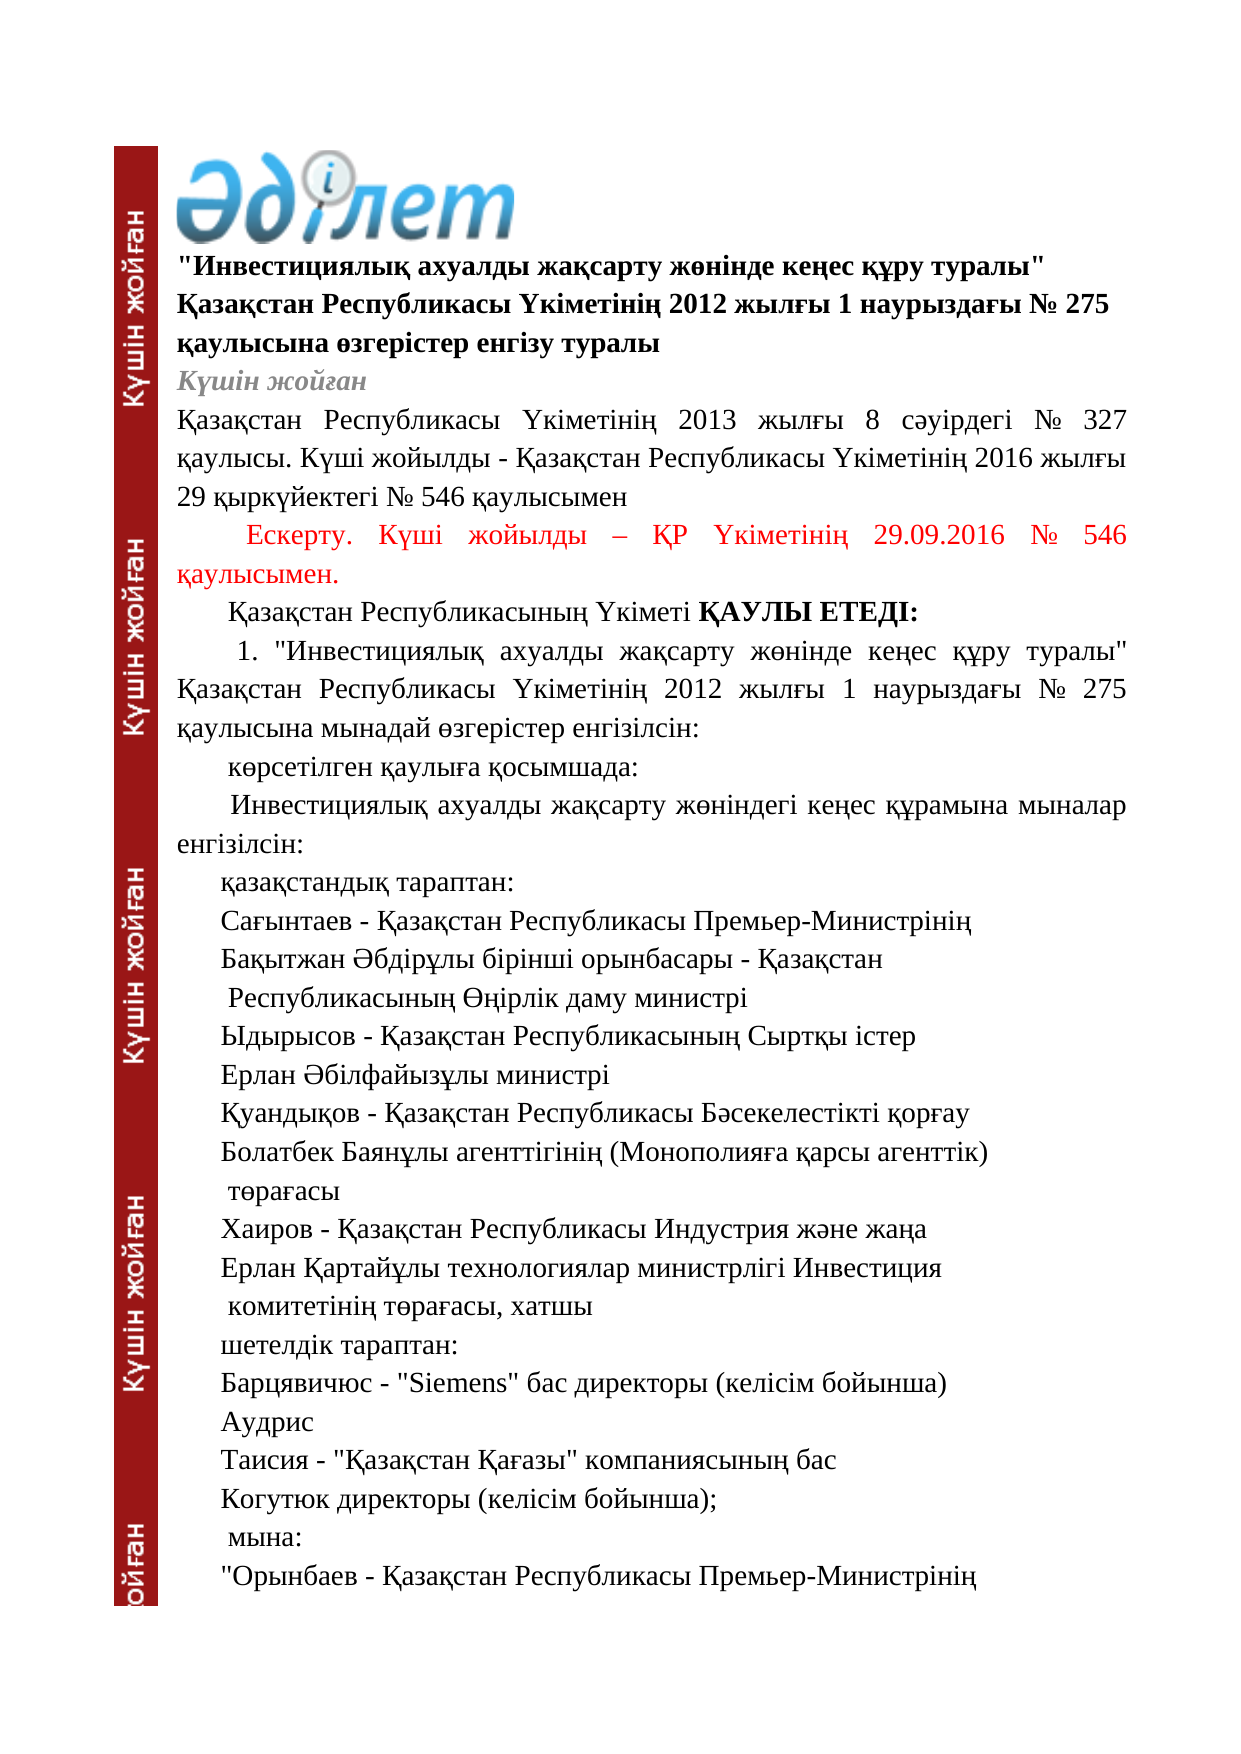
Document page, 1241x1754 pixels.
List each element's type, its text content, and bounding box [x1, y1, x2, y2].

picture [114, 744, 158, 749]
picture [114, 1322, 158, 1327]
picture [114, 1476, 158, 1481]
text Барцявичюс - "Siemens" бас директоры (келісім бойынша) [112, 1365, 1128, 1399]
picture [114, 146, 158, 248]
picture [114, 1013, 158, 1018]
text көрсетілген қаулыға қосымшада: [112, 749, 1128, 782]
text Қазақстан Республикасының Үкіметі ҚАУЛЫ ЕТЕДІ: [112, 594, 1128, 628]
text Ерлан Қартайұлы технологиялар министрлігі Инвестиция [112, 1250, 1128, 1283]
text Инвестициялық ахуалды жақсарту жөніндегі кеңес құрамына мыналар енгізілсін: [112, 787, 1128, 859]
text Болатбек Баянұлы агенттігінің (Монополияға қарсы агенттік) [112, 1134, 1128, 1168]
text Қазақстан Республикасы Үкіметінің 2013 жылғы 8 сәуірдегі № 327 қаулысы. Күші жойылды - Қазақстан Республикасы Yкiметiнiң 2016 жылғы 29 қыркүйектегі № 546 қаулысымен [112, 402, 1128, 512]
picture [114, 1245, 158, 1250]
picture [114, 1437, 158, 1442]
text төрағасы [112, 1173, 1128, 1206]
picture [114, 975, 158, 980]
picture [114, 628, 158, 633]
text Таисия - "Қазақстан Қағазы" компаниясының бас [112, 1442, 1128, 1476]
text Республикасының Өңірлік даму министрі [112, 980, 1128, 1013]
text "Орынбаев - Қазақстан Республикасы Премьер-Министрінің [112, 1558, 1128, 1592]
text Қуандықов - Қазақстан Республикасы Бәсекелестікті қорғау [112, 1096, 1128, 1129]
picture [114, 1206, 158, 1211]
picture [114, 1129, 158, 1134]
text қазақстандық тараптан: [112, 864, 1128, 898]
picture [114, 358, 158, 363]
picture [114, 1399, 158, 1404]
text Ескерту. Күші жойылды – ҚР Yкiметiнiң 29.09.2016 № 546 қаулысымен. [112, 517, 1128, 589]
picture [114, 936, 158, 941]
picture [114, 1553, 158, 1558]
picture [114, 1283, 158, 1288]
picture [114, 397, 158, 402]
text Аудрис [112, 1404, 1128, 1437]
text Хаиров - Қазақстан Республикасы Индустрия және жаңа [112, 1211, 1128, 1245]
picture [114, 898, 158, 903]
picture [114, 1360, 158, 1365]
text комитетінің төрағасы, хатшы [112, 1288, 1128, 1322]
picture [114, 1052, 158, 1057]
picture [114, 1168, 158, 1173]
picture [114, 782, 158, 787]
text шетелдік тараптан: [112, 1327, 1128, 1360]
text мына: [112, 1519, 1128, 1553]
text Ыдырысов - Қазақстан Республикасының Сыртқы істер [112, 1018, 1128, 1052]
text Сағынтаев - Қазақстан Республикасы Премьер-Министрінің [112, 903, 1128, 936]
text Ерлан Әбілфайызұлы министрі [112, 1057, 1128, 1091]
picture [114, 512, 158, 517]
text 1. "Инвестициялық ахуалды жақсарту жөнінде кеңес құру туралы" Қазақстан Республикасы Үкіметінің 2012 жылғы 1 наурыздағы № 275 қаулысына мынадай өзгерістер енгізілсін: [112, 633, 1128, 744]
picture [114, 589, 158, 594]
picture [176, 150, 515, 244]
text "Инвестициялық ахуалды жақсарту жөнінде кеңес құру туралы" Қазақстан Республикасы Үкіметінің 2012 жылғы 1 наурыздағы № 275 қаулысына өзгерістер енгізу туралы [112, 248, 1128, 358]
picture [114, 859, 158, 864]
text Күшін жойған [112, 363, 1128, 397]
picture [114, 1091, 158, 1096]
text Бақытжан Әбдірұлы бірінші орынбасары - Қазақстан [112, 941, 1128, 975]
text Когутюк директоры (келісім бойынша); [112, 1481, 1128, 1514]
picture [114, 1592, 158, 1606]
picture [114, 1514, 158, 1519]
